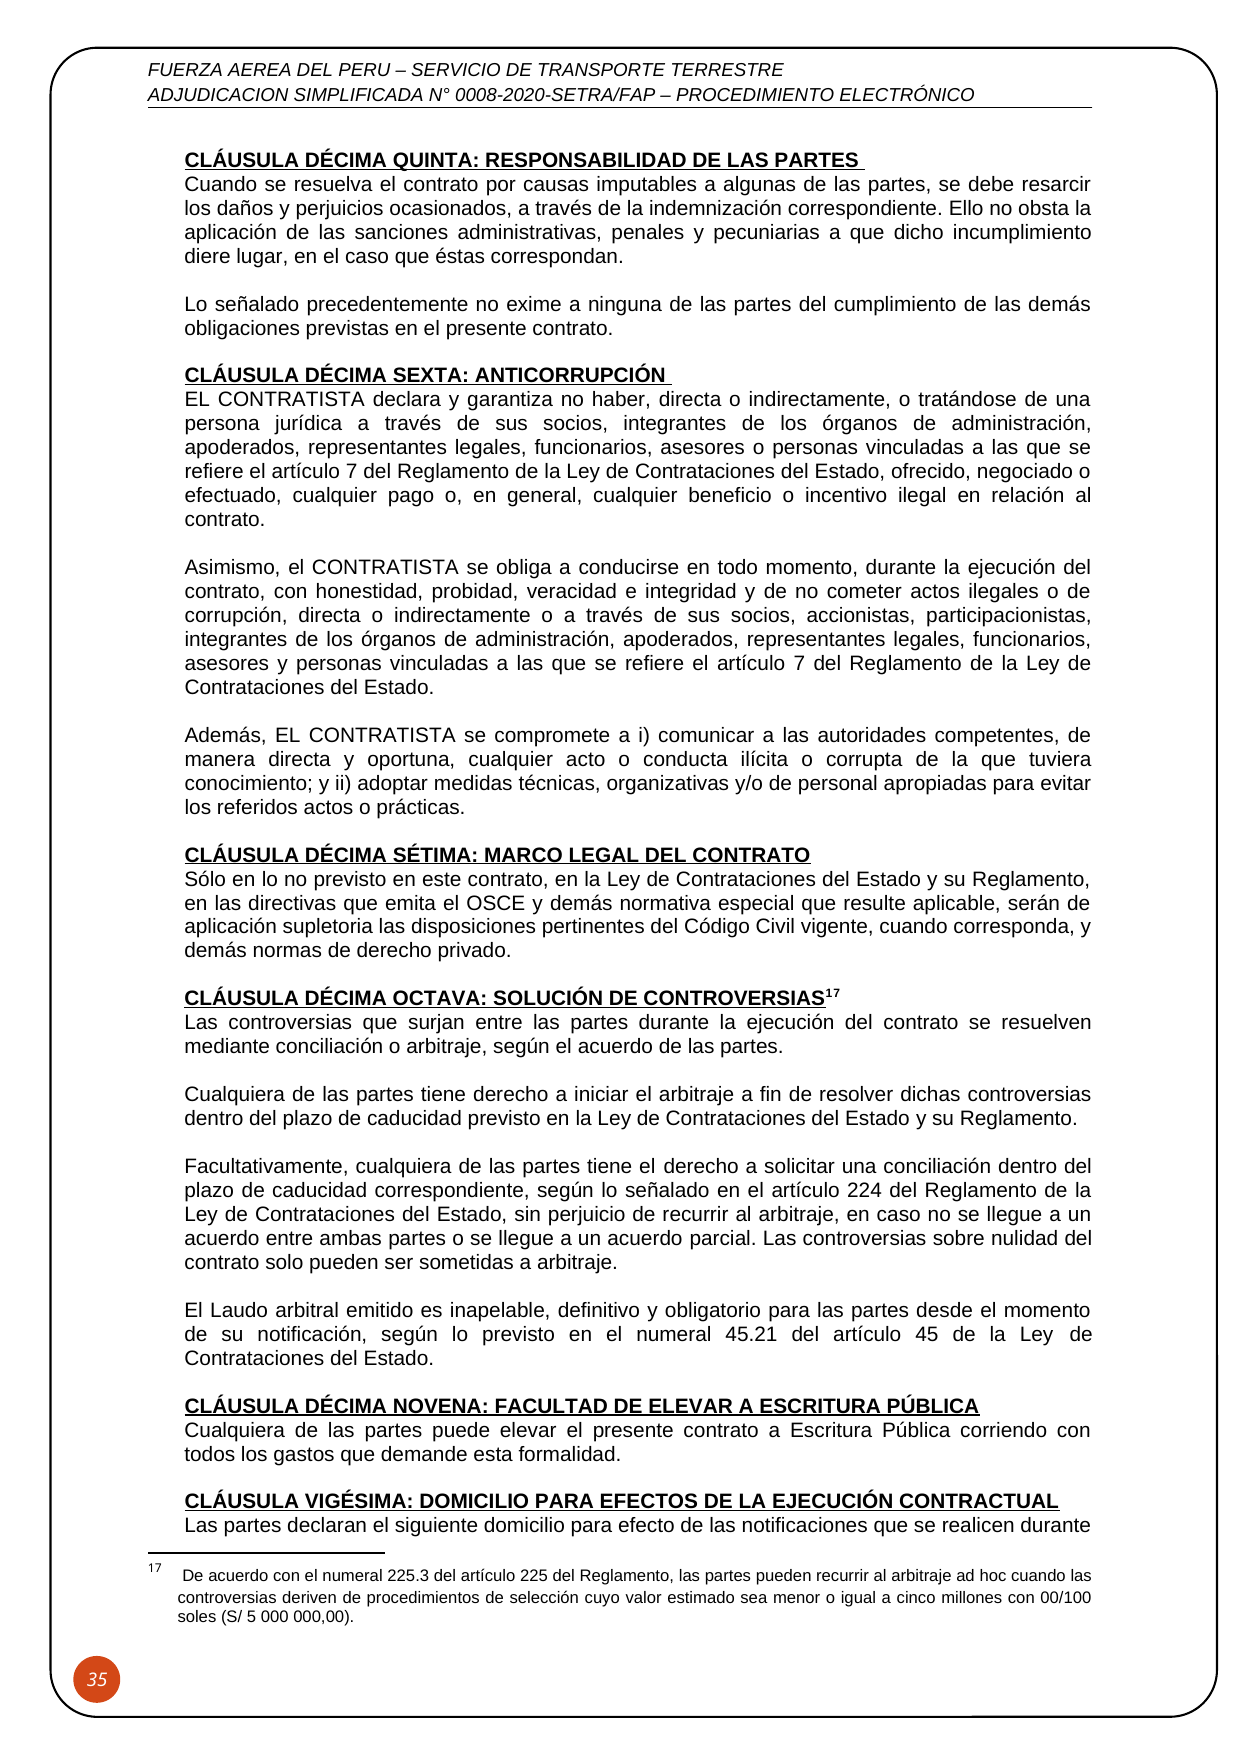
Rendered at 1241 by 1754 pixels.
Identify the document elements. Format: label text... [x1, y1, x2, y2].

text Sólo en lo no previsto en este contrato, en la Ley de Contrataciones del Estado y su Reglamento, en las directivas que emita el OSCE y demás normativa especial que resulte aplicable, serán de aplicación supletoria las disposiciones pertinentes del Código Civil vigente, cuando corresponda, y demás normas de derecho privado. [184, 866, 1092, 962]
text CLÁUSULA DÉCIMA SEXTA: ANTICORRUPCIÓN [184, 363, 1092, 387]
text Cualquiera de las partes puede elevar el presente contrato a Escritura Pública corriendo con todos los gastos que demande esta formalidad. [184, 1417, 1092, 1465]
subtitle CLÁUSULA DÉCIMA OCTAVA: SOLUCIÓN DE CONTROVERSIAS [184, 986, 1092, 1010]
text Además, EL CONTRATISTA se compromete a i) comunicar a las autoridades competentes, de manera directa y oportuna, cualquier acto o conducta ilícita o corrupta de la que tuviera conocimiento; y ii) adoptar medidas técnicas, organizativas y/o de personal apropiadas para evitar los referidos actos o prácticas. [184, 723, 1092, 818]
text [184, 1513, 1092, 1537]
text Cualquiera de las partes tiene derecho a iniciar el arbitraje a fin de resolver dichas controversias dentro del plazo de caducidad previsto en la Ley de Contrataciones del Estado y su Reglamento. [184, 1082, 1092, 1130]
text Cuando se resuelva el contrato por causas imputables a algunas de las partes, se debe resarcir los daños y perjuicios ocasionados, a través de la indemnización correspondiente. Ello no obsta la aplicación de las sanciones administrativas, penales y pecuniarias a que dicho incumplimiento diere lugar, en el caso que éstas correspondan. [184, 172, 1092, 267]
text CLÁUSULA VIGÉSIMA: DOMICILIO PARA EFECTOS DE LA EJECUCIÓN CONTRACTUAL [184, 1489, 1092, 1513]
text Facultativamente, cualquiera de las partes tiene el derecho a solicitar una conciliación dentro del plazo de caducidad correspondiente, según lo señalado en el artículo 224 del Reglamento de la Ley de Contrataciones del Estado, sin perjuicio de recurrir al arbitraje, en caso no se llegue a un acuerdo entre ambas partes o se llegue a un acuerdo parcial. Las controversias sobre nulidad del contrato solo pueden ser sometidas a arbitraje. [184, 1154, 1092, 1274]
text Lo señalado precedentemente no exime a ninguna de las partes del cumplimiento de las demás obligaciones previstas en el presente contrato. [184, 291, 1092, 339]
text Asimismo, el CONTRATISTA se obliga a conducirse en todo momento, durante la ejecución del contrato, con honestidad, probidad, veracidad e integridad y de no cometer actos ilegales o de corrupción, directa o indirectamente o a través de sus socios, accionistas, participacionistas, integrantes de los órganos de administración, apoderados, representantes legales, funcionarios, asesores y personas vinculadas a las que se refiere el artículo 7 del Reglamento de la Ley de Contrataciones del Estado. [184, 555, 1092, 699]
text CLÁUSULA DÉCIMA QUINTA: RESPONSABILIDAD DE LAS PARTES [184, 148, 1092, 172]
text CLÁUSULA DÉCIMA NOVENA: FACULTAD DE ELEVAR A ESCRITURA PÚBLICA [184, 1393, 1092, 1417]
text Las controversias que surjan entre las partes durante la ejecución del contrato se resuelven mediante conciliación o arbitraje, según el acuerdo de las partes. [184, 1010, 1092, 1058]
text EL CONTRATISTA declara y garantiza no haber, directa o indirectamente, o tratándose de una persona jurídica a través de sus socios, integrantes de los órganos de administración, apoderados, representantes legales, funcionarios, asesores o personas vinculadas a las que se refiere el artículo 7 del Reglamento de la Ley de Contrataciones del Estado, ofrecido, negociado o efectuado, cualquier pago o, en general, cualquier beneficio o incentivo ilegal en relación al contrato. [184, 387, 1092, 531]
text CLÁUSULA DÉCIMA SÉTIMA: MARCO LEGAL DEL CONTRATO [184, 842, 1092, 866]
text El Laudo arbitral emitido es inapelable, definitivo y obligatorio para las partes desde el momento de su notificación, según lo previsto en el numeral 45.21 del artículo 45 de la Ley de Contrataciones del Estado. [184, 1298, 1092, 1369]
